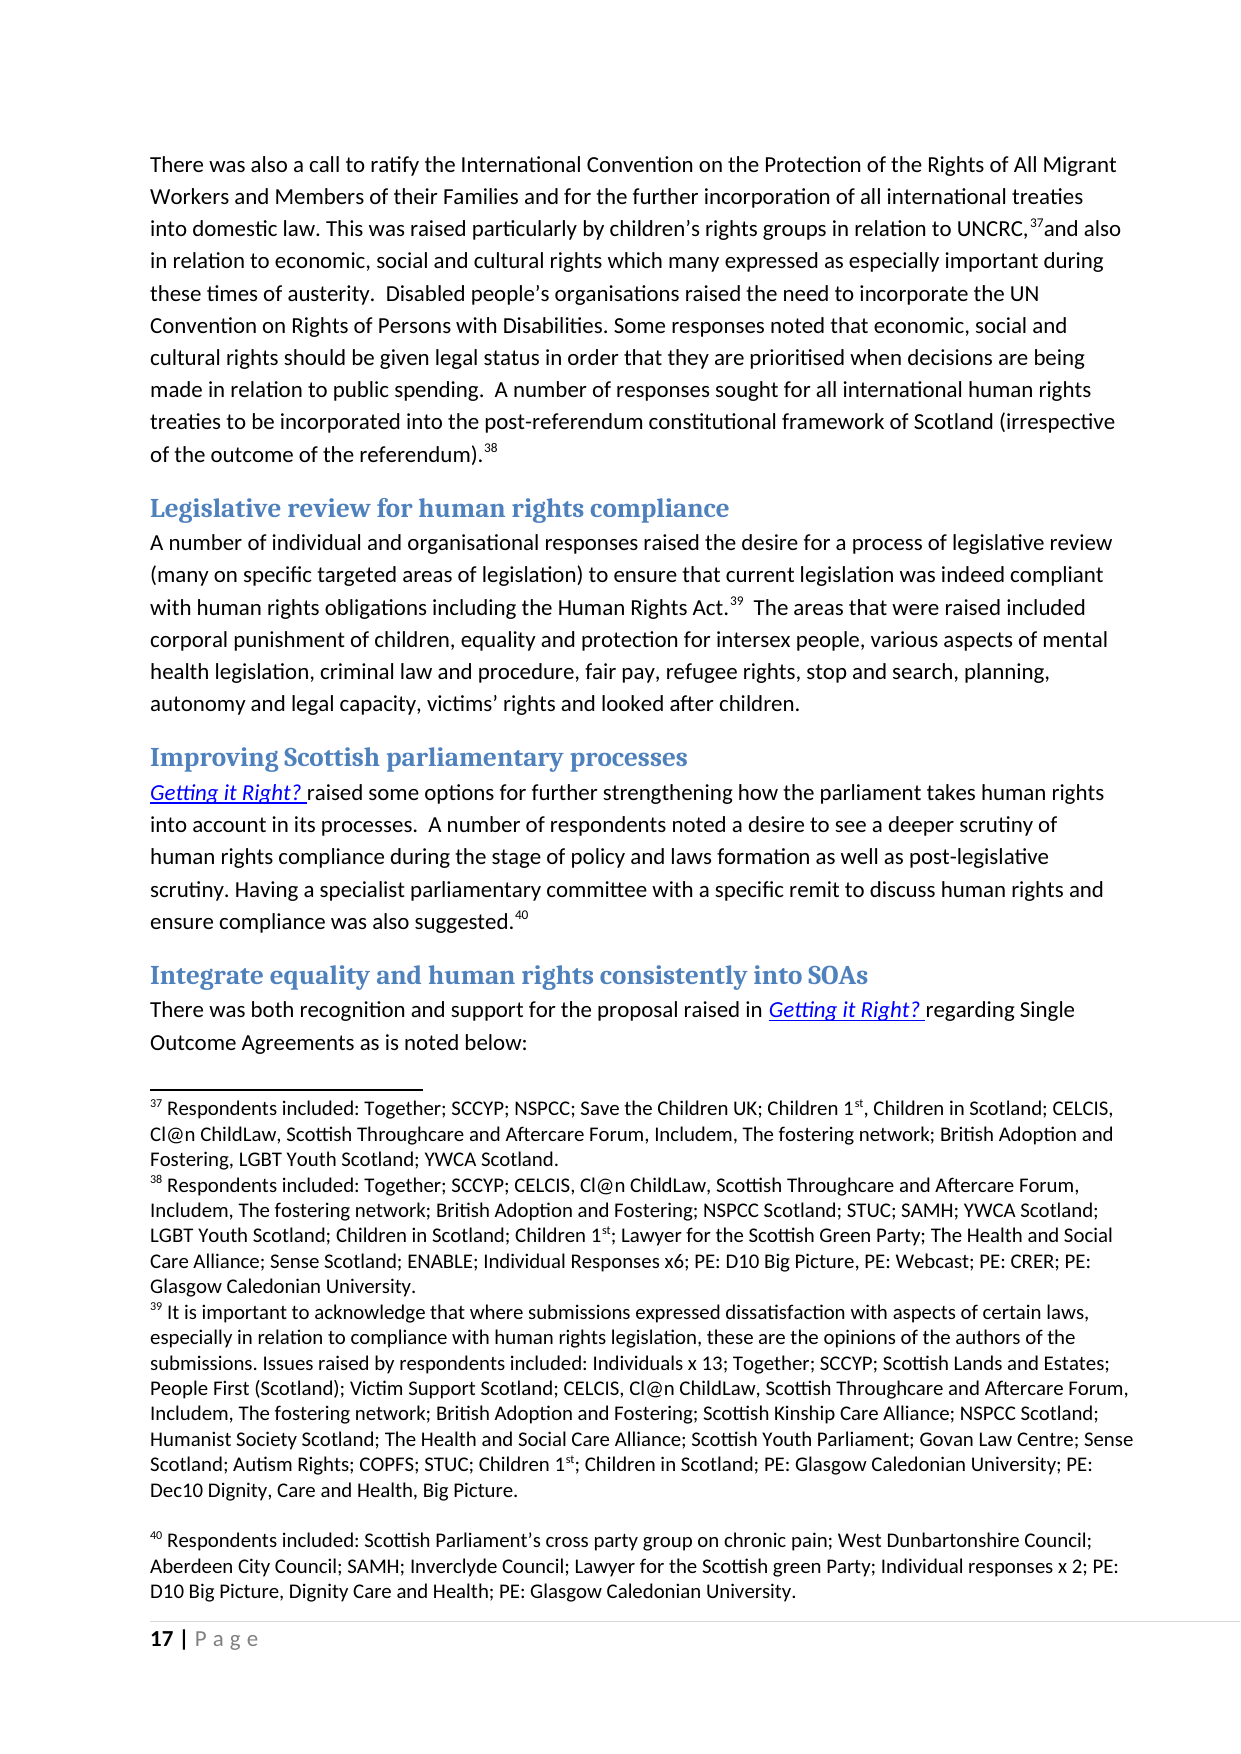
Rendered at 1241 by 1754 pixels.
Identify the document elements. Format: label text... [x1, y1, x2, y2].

text There was both recognition and support for the proposal raised in Getting it Right? regarding Single Outcome Agreements as is noted below: [150, 996, 1124, 1056]
text A number of individual and organisational responses raised the desire for a process of legislative review (many on specific targeted areas of legislation) to ensure that current legislation was indeed compliant with human rights obligations including the Human Rights Act. The areas that were raised included corporal punishment of children, equality and protection for intersex people, various aspects of mental health legislation, criminal law and procedure, fair pay, refugee rights, stop and search, planning, autonomy and legal capacity, victims’ rights and looked after children. [150, 528, 1124, 717]
subtitle Improving Scottish parliamentary processes [150, 742, 1124, 773]
text Getting it Right? raised some options for further strengthening how the parliament takes human rights into account in its processes. A number of respondents noted a desire to see a deeper scrutiny of human rights compliance during the stage of policy and laws formation as well as post-legislative scrutiny. Having a specialist parliamentary committee with a specific remit to discuss human rights and ensure compliance was also suggested. [150, 778, 1124, 935]
text There was also a call to ratify the International Convention on the Protection of the Rights of All Migrant Workers and Members of their Families and for the further incorporation of all international treaties into domestic law. This was raised particularly by children’s rights groups in relation to UNCRC,and also in relation to economic, social and cultural rights which many expressed as especially important during these times of austerity. Disabled people’s organisations raised the need to incorporate the UN Convention on Rights of Persons with Disabilities. Some responses noted that economic, social and cultural rights should be given legal status in order that they are prioritised when decisions are being made in relation to public spending. A number of responses sought for all international human rights treaties to be incorporated into the post-referendum constitutional framework of Scotland (irrespective of the outcome of the referendum). [150, 150, 1124, 468]
subtitle Legislative review for human rights compliance [150, 493, 1124, 524]
subtitle Integrate equality and human rights consistently into SOAs [150, 960, 1124, 991]
